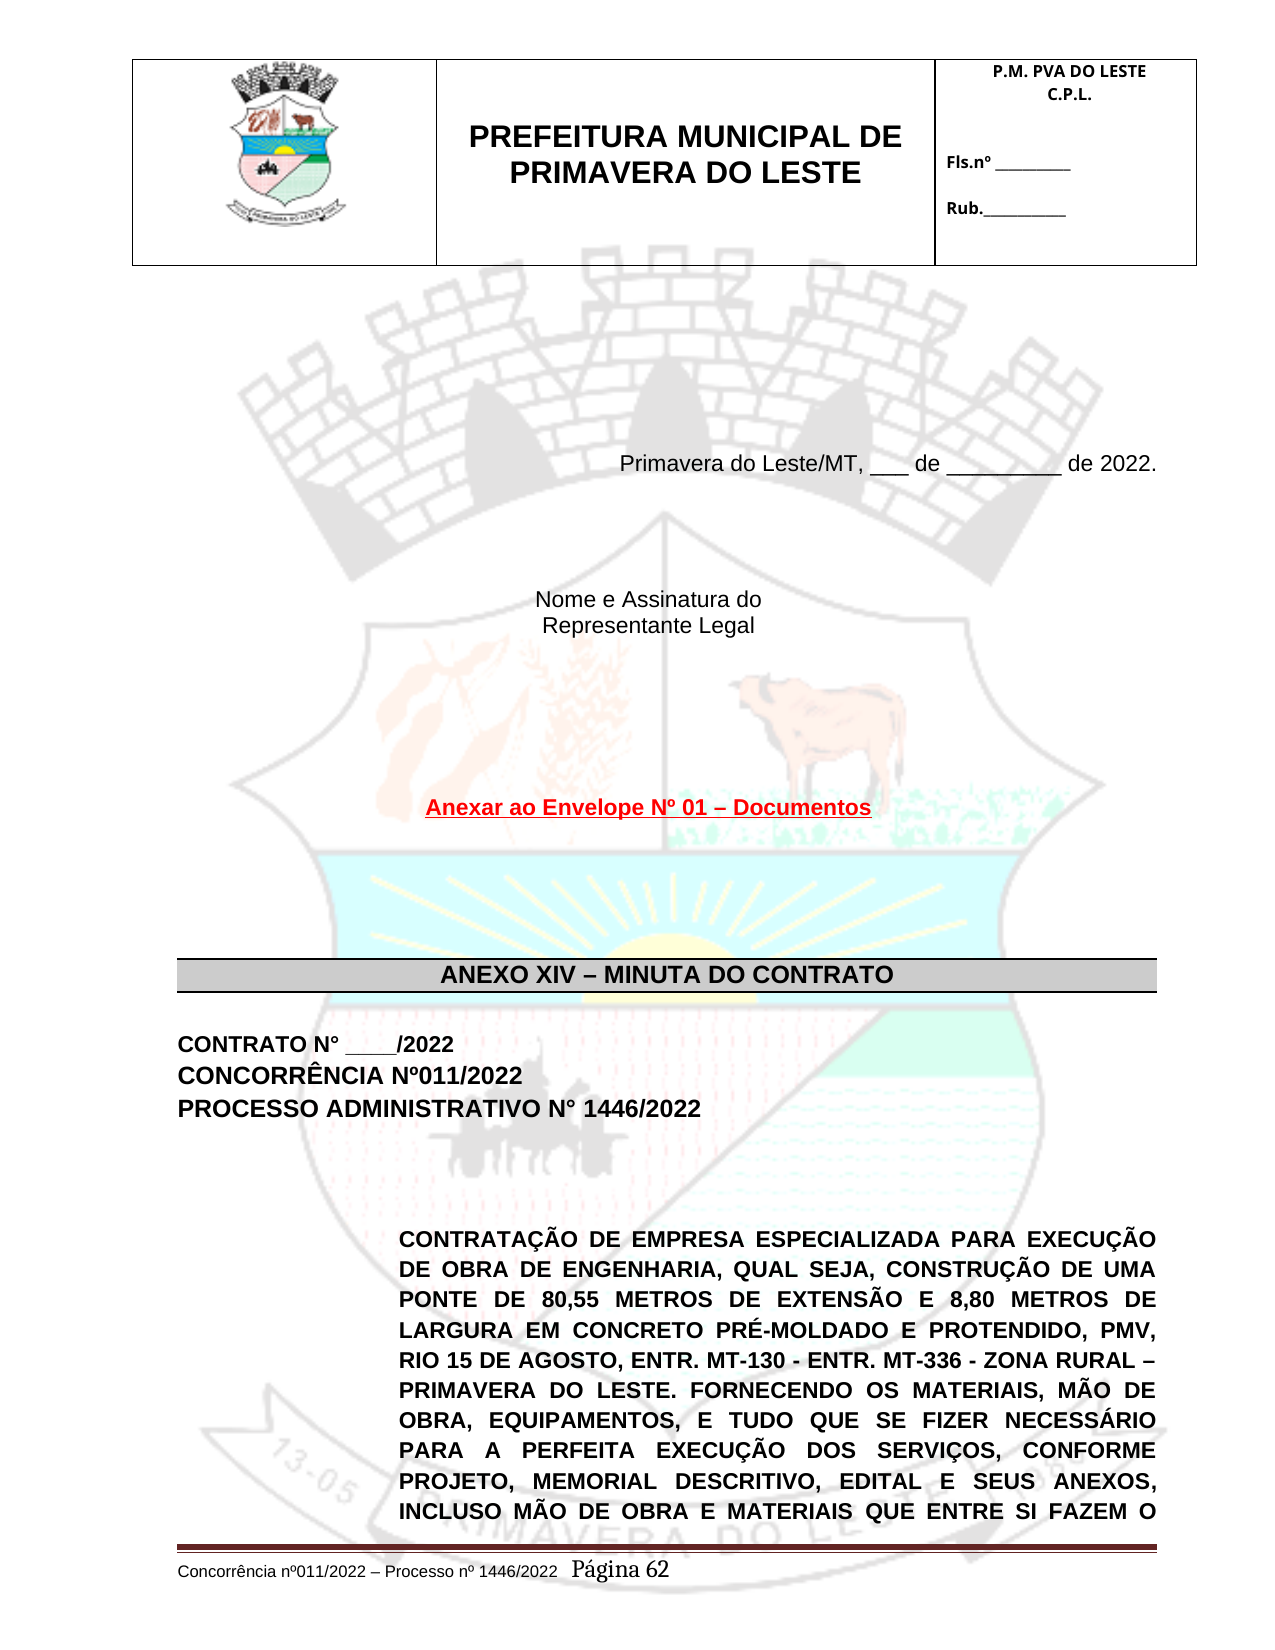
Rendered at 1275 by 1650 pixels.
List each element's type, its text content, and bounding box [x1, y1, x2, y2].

text Nome e Assinatura do [140, 586, 1157, 612]
text CONTRATO N° ____/2022 [177, 1031, 1157, 1057]
text CONCORRÊNCIA Nº011/2022 [177, 1061, 1157, 1089]
text PROCESSO ADMINISTRATIVO N° 1446/2022 [177, 1094, 1157, 1123]
text Primavera do Leste/MT, ___ de _________ de 2022. [177, 450, 1157, 477]
text ANEXO XIV – MINUTA DO CONTRATO [177, 960, 1157, 991]
text Representante Legal [140, 612, 1157, 639]
picture [219, 60, 350, 227]
text Anexar ao Envelope Nº 01 – Documentos [140, 794, 1157, 820]
